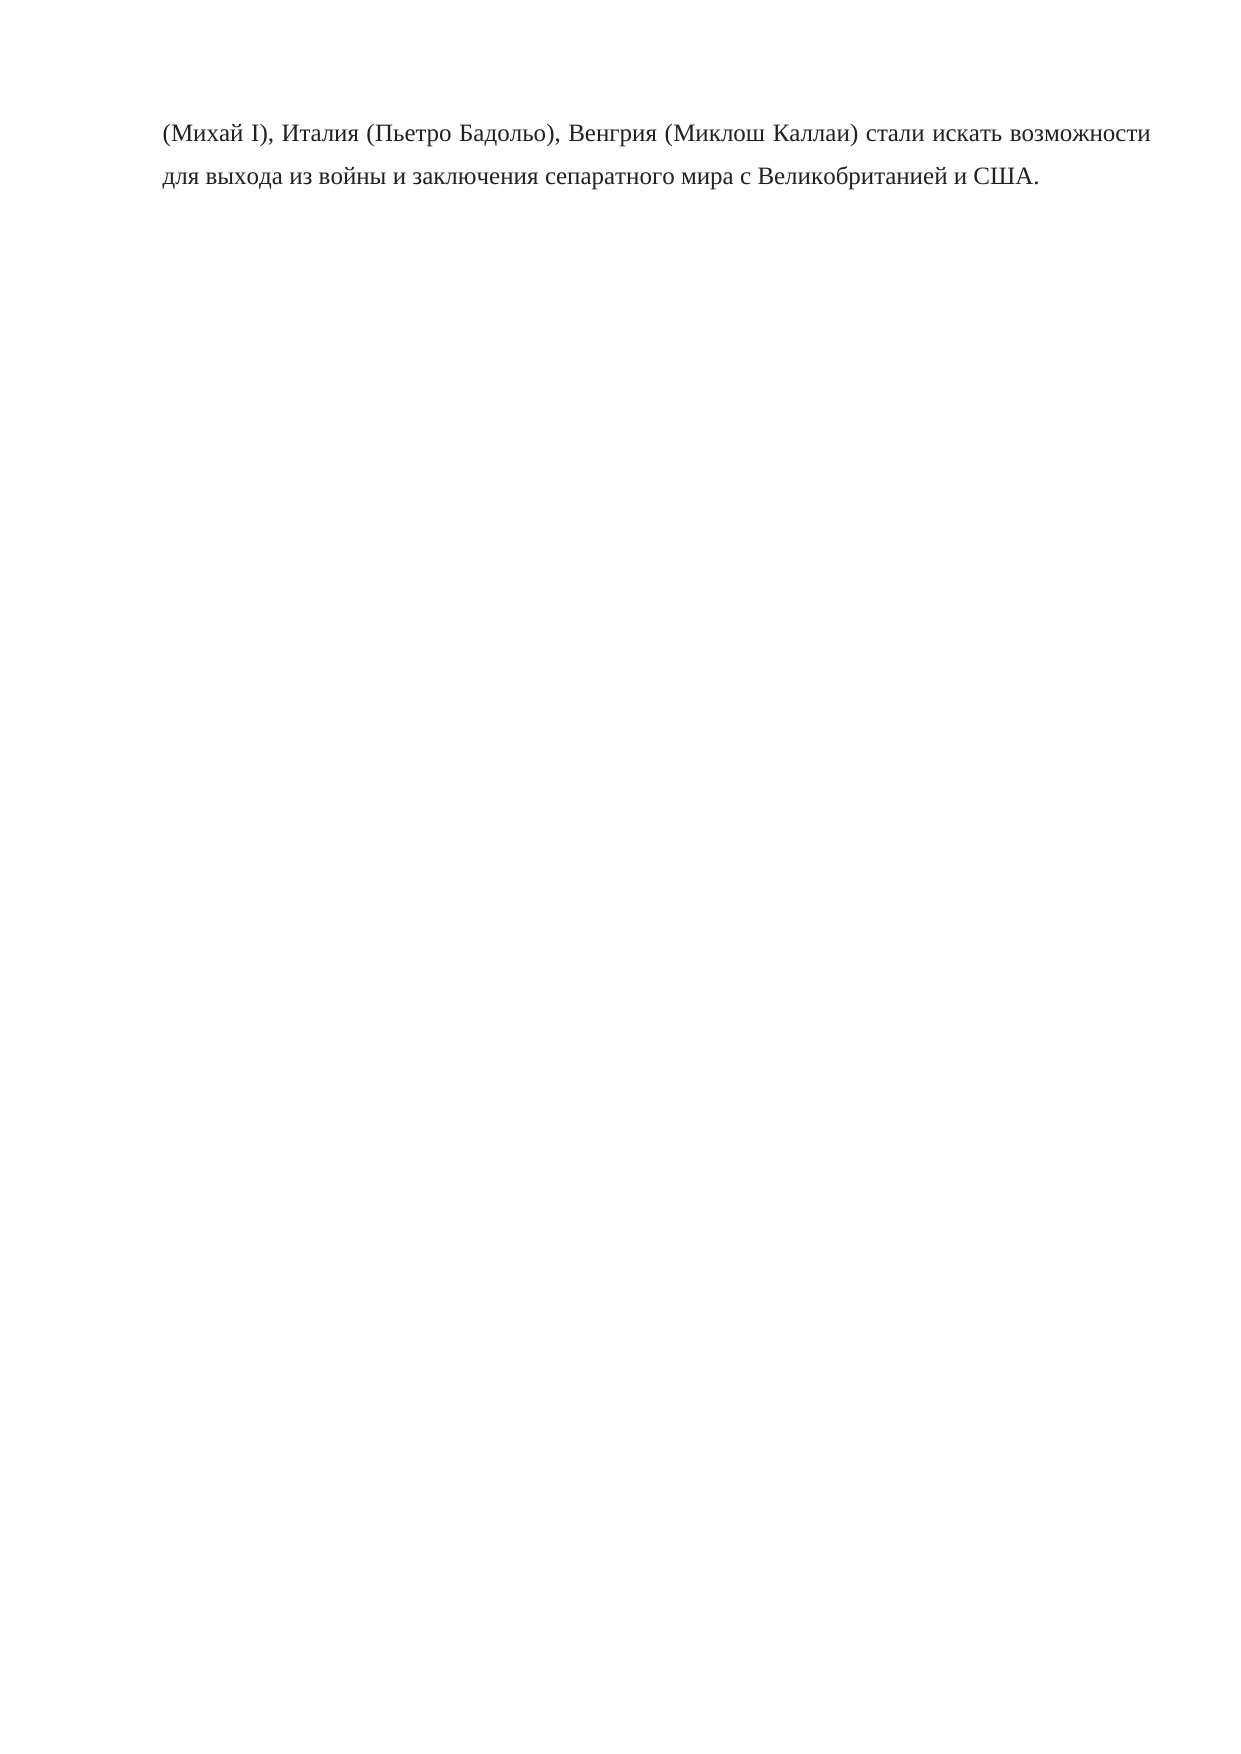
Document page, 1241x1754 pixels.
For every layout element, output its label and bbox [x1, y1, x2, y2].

text [162, 118, 1152, 190]
